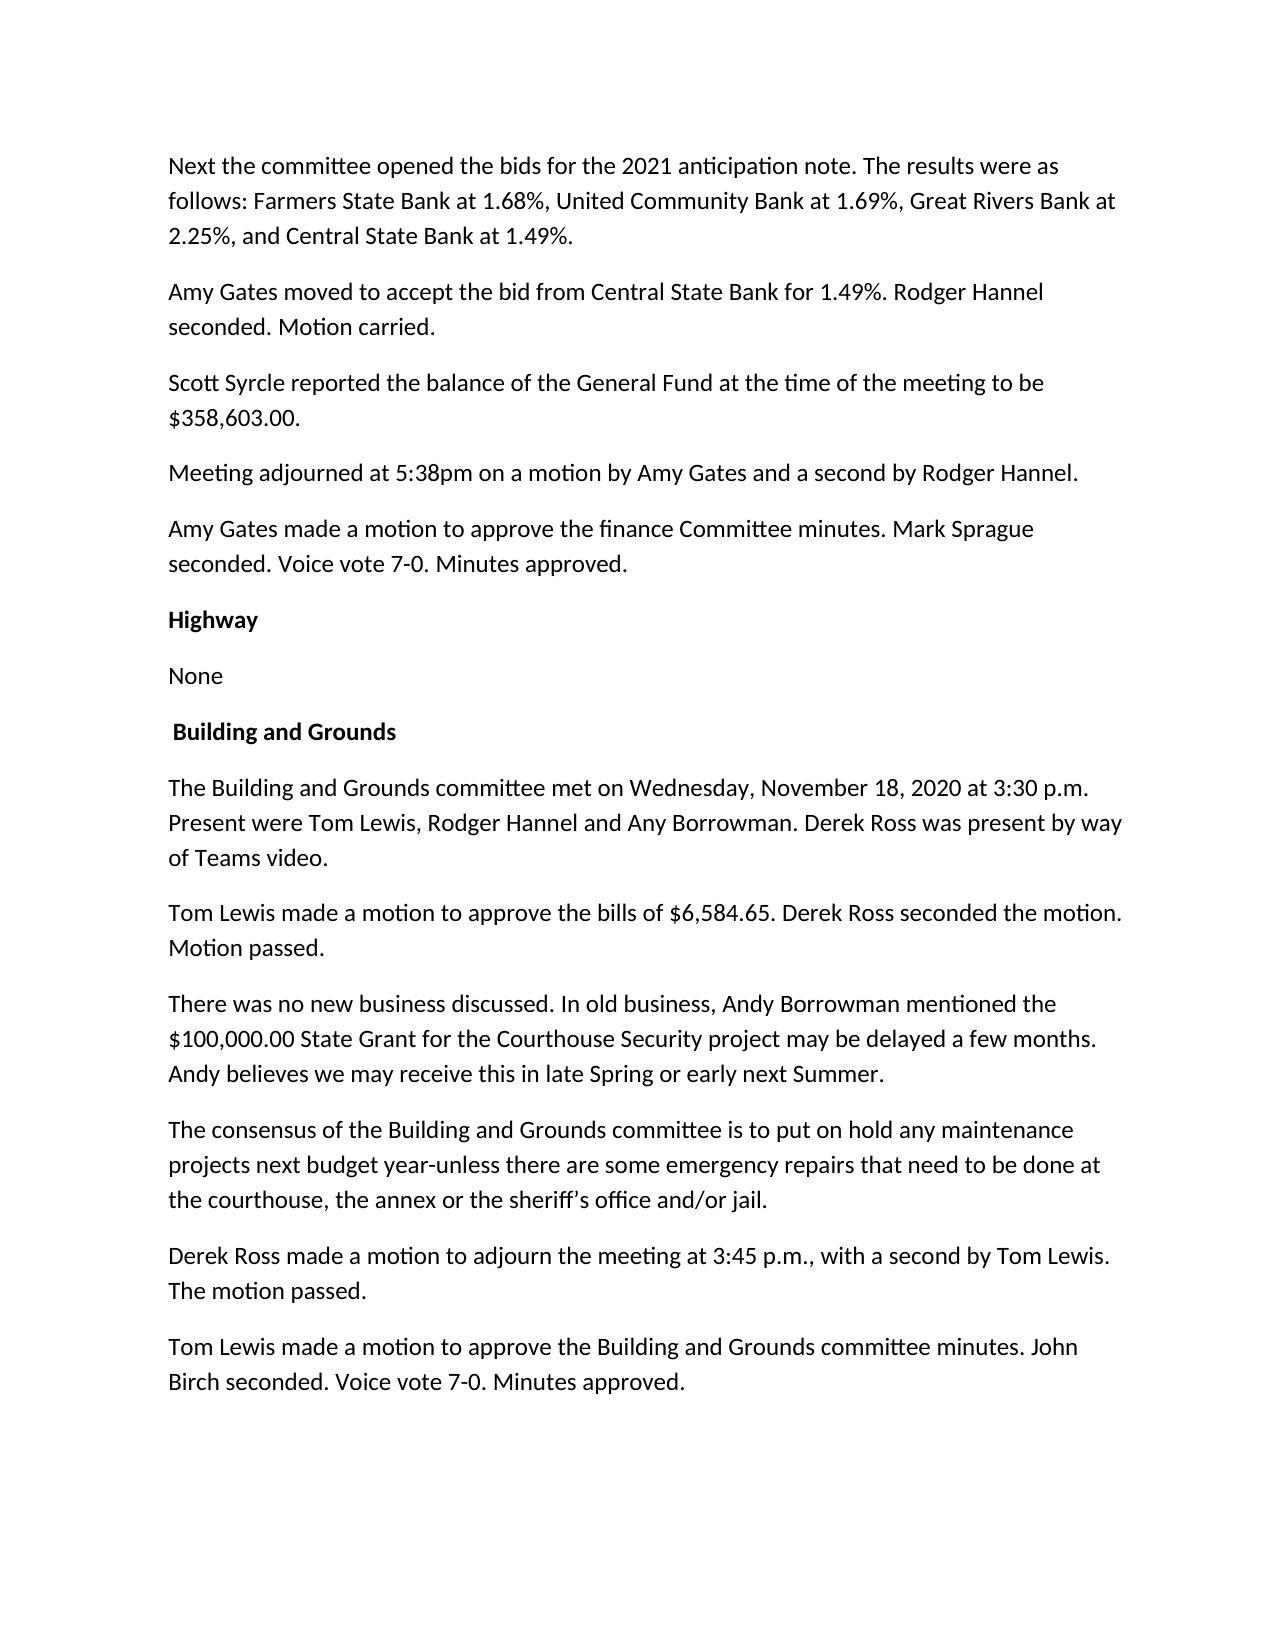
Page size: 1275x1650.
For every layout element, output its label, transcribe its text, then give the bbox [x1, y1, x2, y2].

list None [168, 660, 1125, 691]
list Tom Lewis made a motion to approve the Building and Grounds committee minutes. John Birch seconded. Voice vote 7-0. Minutes approved. [168, 1331, 1125, 1396]
list Meeting adjourned at 5:38pm on a motion by Amy Gates and a second by Rodger Hannel. [168, 457, 1125, 488]
list Building and Grounds [150, 716, 1125, 746]
list Next the committee opened the bids for the 2021 anticipation note. The results were as follows: Farmers State Bank at 1.68%, United Community Bank at 1.69%, Great Rivers Bank at 2.25%, and Central State Bank at 1.49%. [168, 150, 1125, 251]
list There was no new business discussed. In old business, Andy Borrowman mentioned the $100,000.00 State Grant for the Courthouse Security project may be delayed a few months. Andy believes we may receive this in late Spring or early next Summer. [168, 988, 1125, 1089]
list Scott Syrcle reported the balance of the General Fund at the time of the meeting to be $358,603.00. [168, 367, 1125, 432]
list Highway [150, 604, 1125, 635]
list Amy Gates moved to accept the bid from Central State Bank for 1.49%. Rodger Hannel seconded. Motion carried. [168, 276, 1125, 341]
list The consensus of the Building and Grounds committee is to put on hold any maintenance projects next budget year-unless there are some emergency repairs that need to be done at the courthouse, the annex or the sheriff’s office and/or jail. [168, 1114, 1125, 1215]
list Derek Ross made a motion to adjourn the meeting at 3:45 p.m., with a second by Tom Lewis. The motion passed. [168, 1240, 1125, 1306]
list Tom Lewis made a motion to approve the bills of $6,584.65. Derek Ross seconded the motion. Motion passed. [168, 897, 1125, 963]
list The Building and Grounds committee met on Wednesday, November 18, 2020 at 3:30 p.m. Present were Tom Lewis, Rodger Hannel and Any Borrowman. Derek Ross was present by way of Teams video. [168, 772, 1125, 872]
list Amy Gates made a motion to approve the finance Committee minutes. Mark Sprague seconded. Voice vote 7-0. Minutes approved. [168, 513, 1125, 579]
